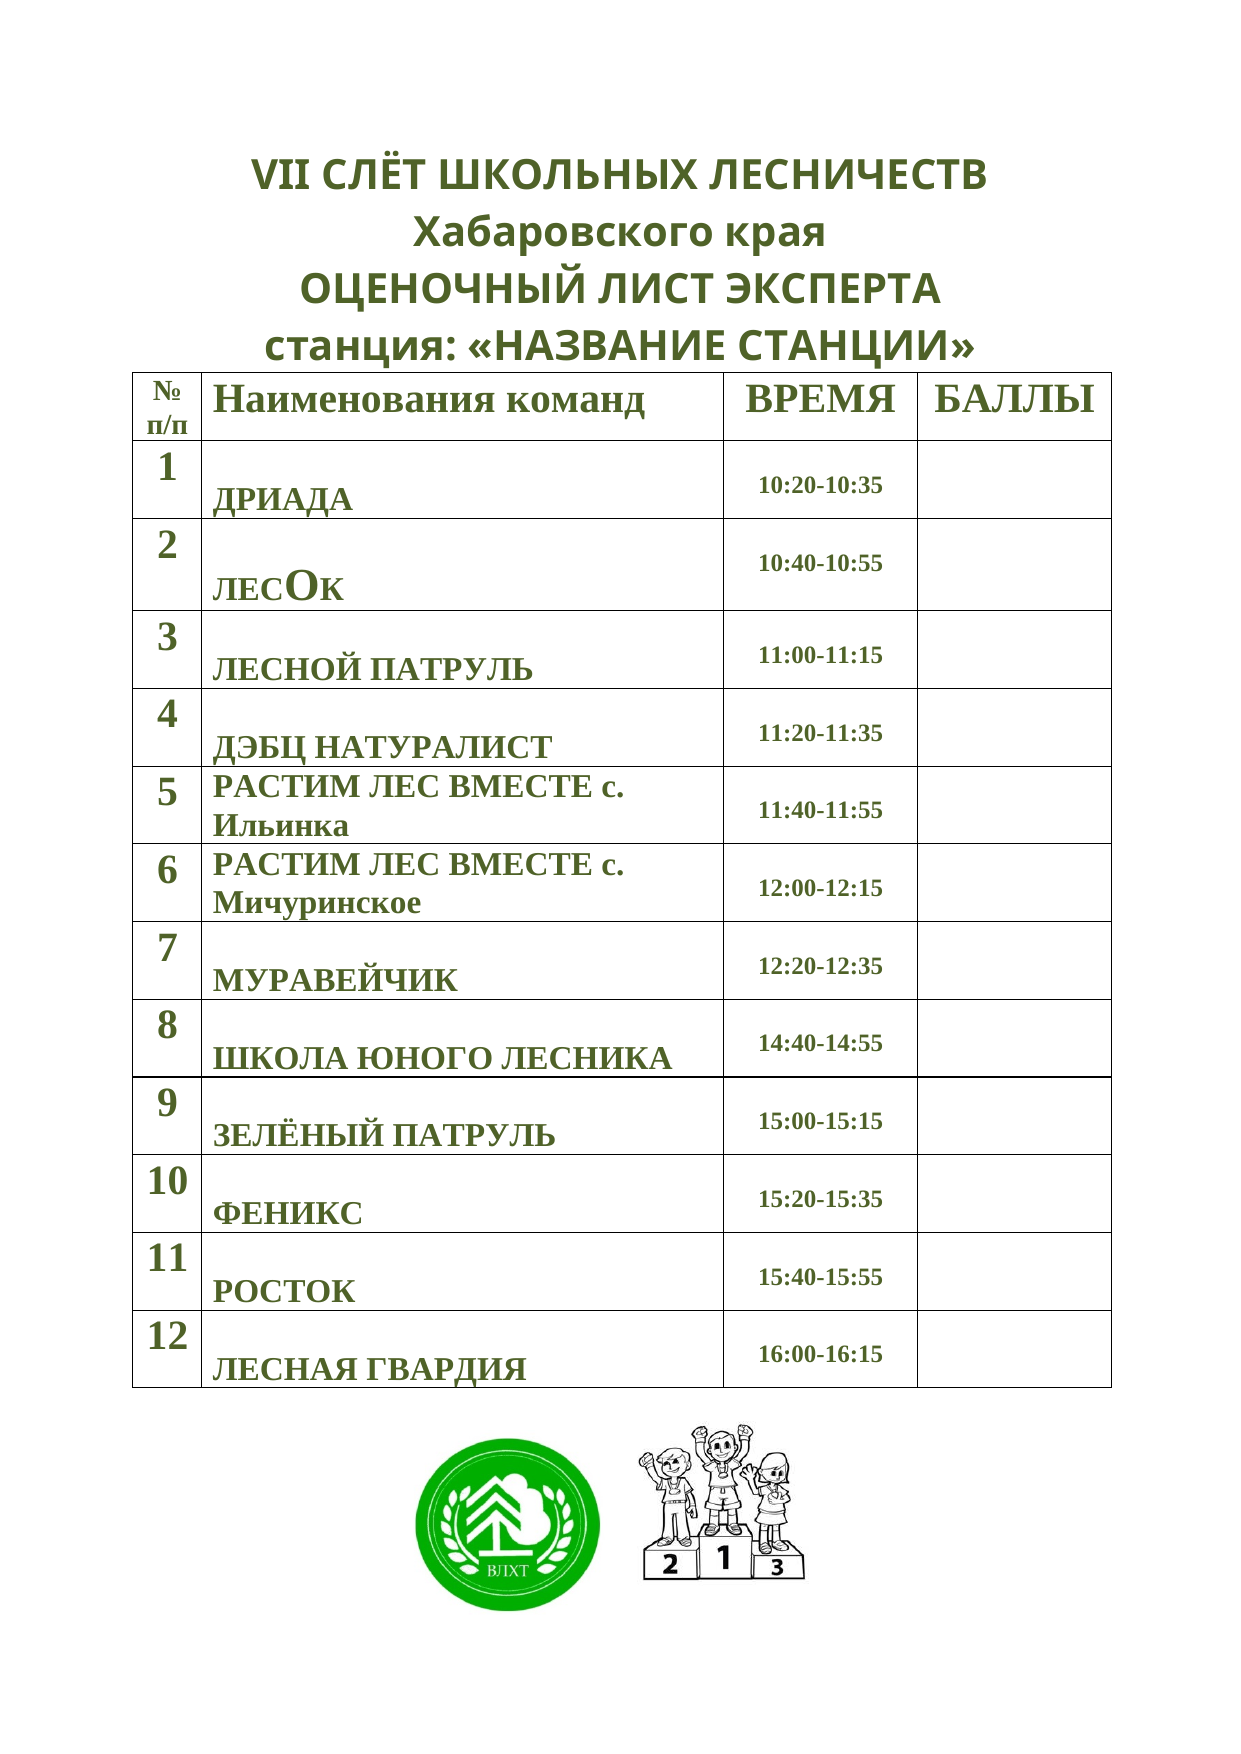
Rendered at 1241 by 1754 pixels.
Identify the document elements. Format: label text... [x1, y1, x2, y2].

table_header БАЛЛЫ [918, 373, 1111, 440]
table_cell 5 [133, 767, 201, 843]
text Хабаровского края [59, 202, 1181, 259]
table_cell 10 [133, 1155, 201, 1232]
table_cell 15:40-15:55 [724, 1233, 917, 1309]
table_header ВРЕМЯ [724, 373, 917, 440]
table_cell [918, 767, 1111, 843]
table_cell [918, 519, 1111, 610]
table_cell 11:00-11:15 [724, 611, 917, 688]
table_cell [918, 1000, 1111, 1076]
table_cell 2 [133, 519, 201, 610]
table_cell 11:20-11:35 [724, 689, 917, 766]
table_cell [918, 844, 1111, 921]
table_cell 15:00-15:15 [724, 1078, 917, 1154]
table_cell 4 [133, 689, 201, 766]
table_cell [918, 611, 1111, 688]
table_cell ДЭБЦ НАТУРАЛИСТ [202, 689, 723, 766]
picture [403, 1388, 838, 1615]
table_cell 12 [133, 1311, 201, 1387]
table_cell РАСТИМ ЛЕС ВМЕСТЕ с. Мичуринское [202, 844, 723, 921]
table_cell 12:20-12:35 [724, 922, 917, 999]
table_cell 9 [133, 1078, 201, 1154]
text ОЦЕНОЧНЫЙ ЛИСТ ЭКСПЕРТА [59, 259, 1181, 315]
text станция: «НАЗВАНИЕ СТАНЦИИ» [59, 315, 1181, 372]
table_cell РОСТОК [202, 1233, 723, 1309]
table_cell 3 [133, 611, 201, 688]
table_header № п/п [133, 373, 201, 440]
table_cell [918, 922, 1111, 999]
table_cell РАСТИМ ЛЕС ВМЕСТЕ с. Ильинка [202, 767, 723, 843]
table_cell 1 [133, 441, 201, 518]
table_cell 15:20-15:35 [724, 1155, 917, 1232]
table_cell 16:00-16:15 [724, 1311, 917, 1387]
table_cell 11:40-11:55 [724, 767, 917, 843]
table_cell 10:40-10:55 [724, 519, 917, 610]
table_cell ЛЕСОК [202, 519, 723, 610]
table_header Наименования команд [202, 373, 723, 440]
table_cell [918, 1155, 1111, 1232]
table_cell [918, 1078, 1111, 1154]
table_cell [918, 689, 1111, 766]
table_cell ЗЕЛЁНЫЙ ПАТРУЛЬ [202, 1078, 723, 1154]
table_cell ЛЕСНАЯ ГВАРДИЯ [202, 1311, 723, 1387]
table_cell МУРАВЕЙЧИК [202, 922, 723, 999]
table_cell ФЕНИКС [202, 1155, 723, 1232]
table_cell [918, 1233, 1111, 1309]
table_cell 14:40-14:55 [724, 1000, 917, 1076]
table_cell 12:00-12:15 [724, 844, 917, 921]
table_cell 10:20-10:35 [724, 441, 917, 518]
table_cell 11 [133, 1233, 201, 1309]
table_cell 7 [133, 922, 201, 999]
table_cell 6 [133, 844, 201, 921]
table_cell [918, 1311, 1111, 1387]
table_cell 8 [133, 1000, 201, 1076]
text VII СЛЁТ ШКОЛЬНЫХ ЛЕСНИЧЕСТВ [59, 145, 1181, 202]
table_cell ЛЕСНОЙ ПАТРУЛЬ [202, 611, 723, 688]
table_cell ШКОЛА ЮНОГО ЛЕСНИКА [202, 1000, 723, 1076]
table_cell [918, 441, 1111, 518]
table_cell ДРИАДА [202, 441, 723, 518]
